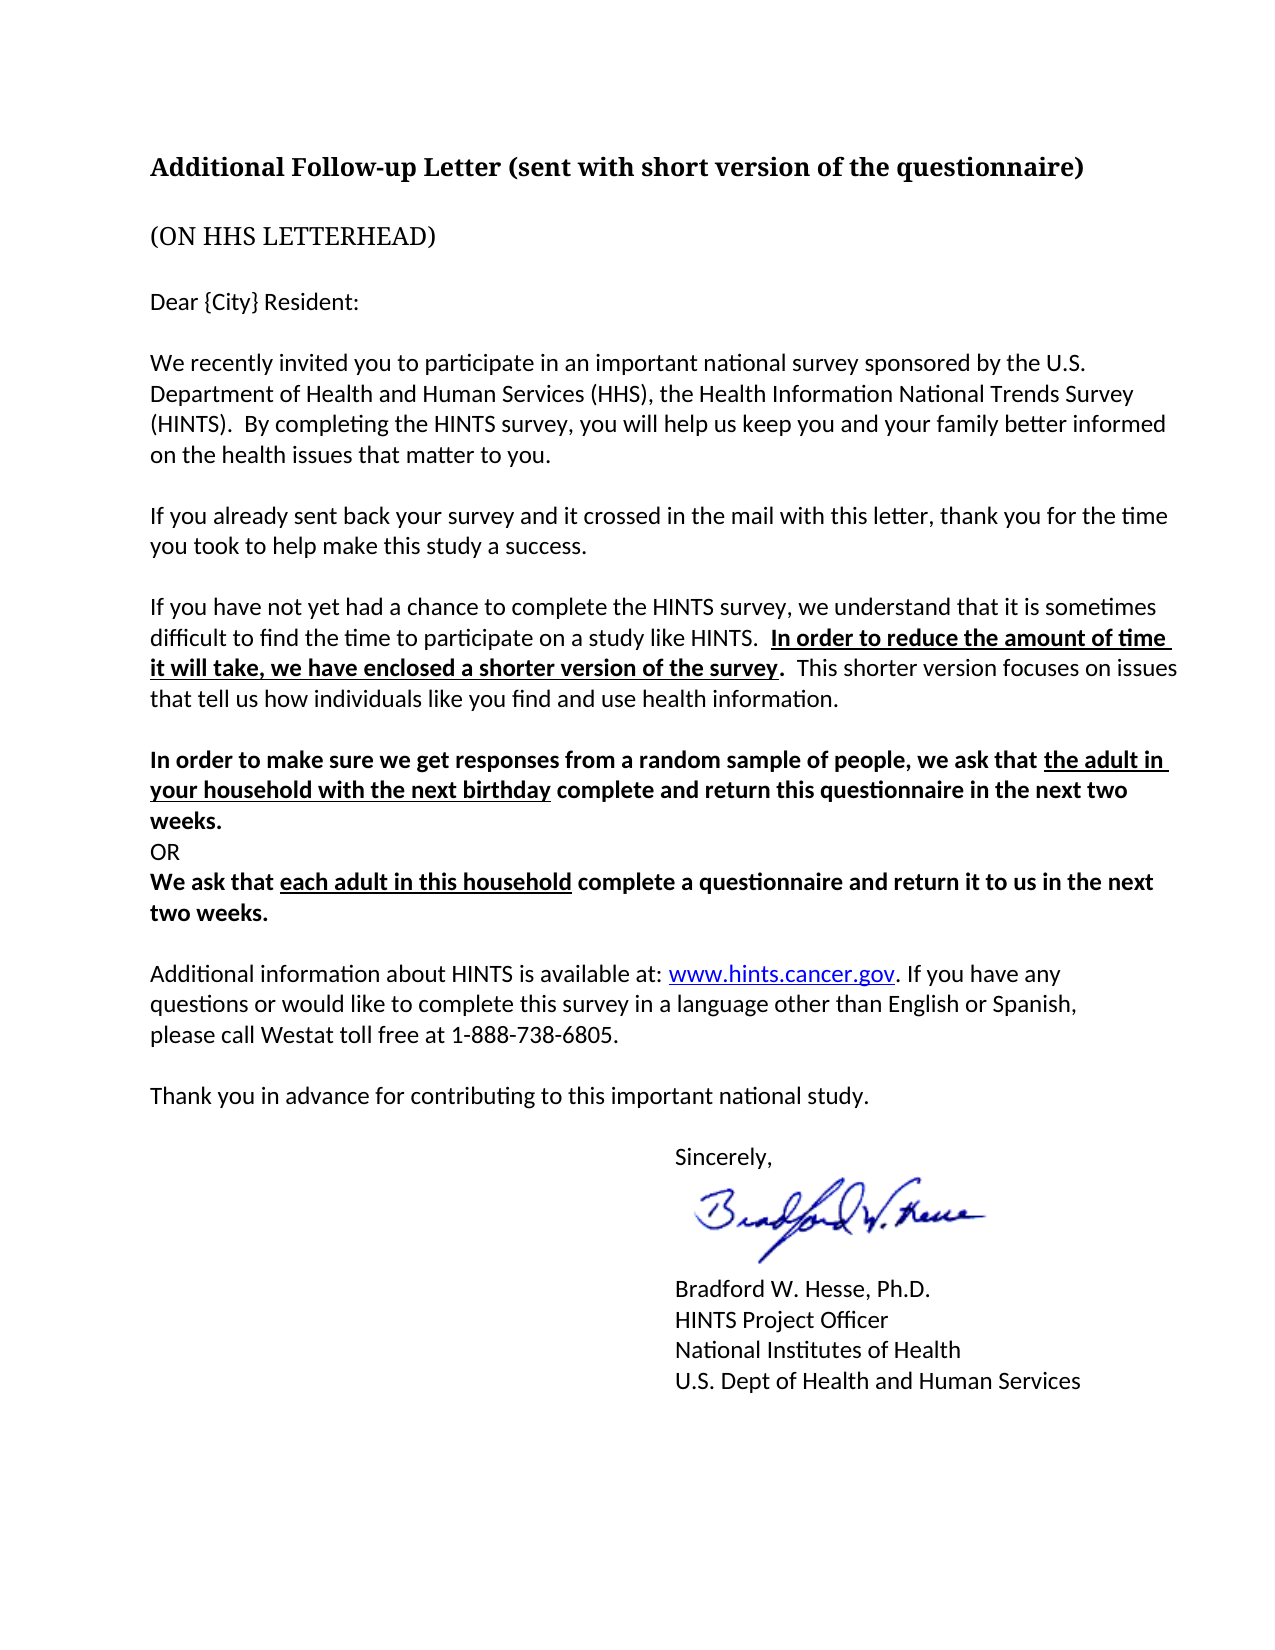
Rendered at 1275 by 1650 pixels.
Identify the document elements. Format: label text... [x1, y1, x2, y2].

text Additional Follow-up Letter (sent with short version of the questionnaire) [150, 150, 1125, 184]
text We ask that each adult in this household complete a questionnaire and return it to us in the next two weeks. [150, 866, 1182, 927]
text If you have not yet had a chance to complete the HINTS survey, we understand that it is sometimes difficult to find the time to participate on a study like HINTS. In order to reduce the amount of time it will take, we have enclosed a shorter version of the survey. This shorter version focuses on issues that tell us how individuals like you find and use health information. [150, 591, 1182, 713]
text (ON HHS LETTERHEAD) [150, 218, 1125, 252]
text If you already sent back your survey and it crossed in the mail with this letter, thank you for the time you took to help make this study a success. [150, 500, 1182, 561]
text National Institutes of Health [675, 1334, 1125, 1365]
text U.S. Dept of Health and Human Services [675, 1365, 1125, 1396]
text Sincerely, [675, 1141, 1125, 1171]
text OR [150, 836, 1182, 866]
text Additional information about HINTS is available at: www.hints.cancer.gov. If you have any questions or would like to complete this survey in a language other than English or Spanish, please call Westat toll free at 1-888-738-6805. [150, 958, 1125, 1049]
text HINTS Project Officer [675, 1304, 1125, 1334]
text Thank you in advance for contributing to this important national study. [150, 1080, 1182, 1110]
text Dear {City} Resident: [150, 286, 1182, 317]
text Bradford W. Hesse, Ph.D. [675, 1273, 1125, 1304]
text In order to make sure we get responses from a random sample of people, we ask that the adult in your household with the next birthday complete and return this questionnaire in the next two weeks. [150, 744, 1182, 836]
text We recently invited you to participate in an important national survey sponsored by the U.S. Department of Health and Human Services (HHS), the Health Information National Trends Survey (HINTS). By completing the HINTS survey, you will help us keep you and your family better informed on the health issues that matter to you. [150, 347, 1182, 469]
